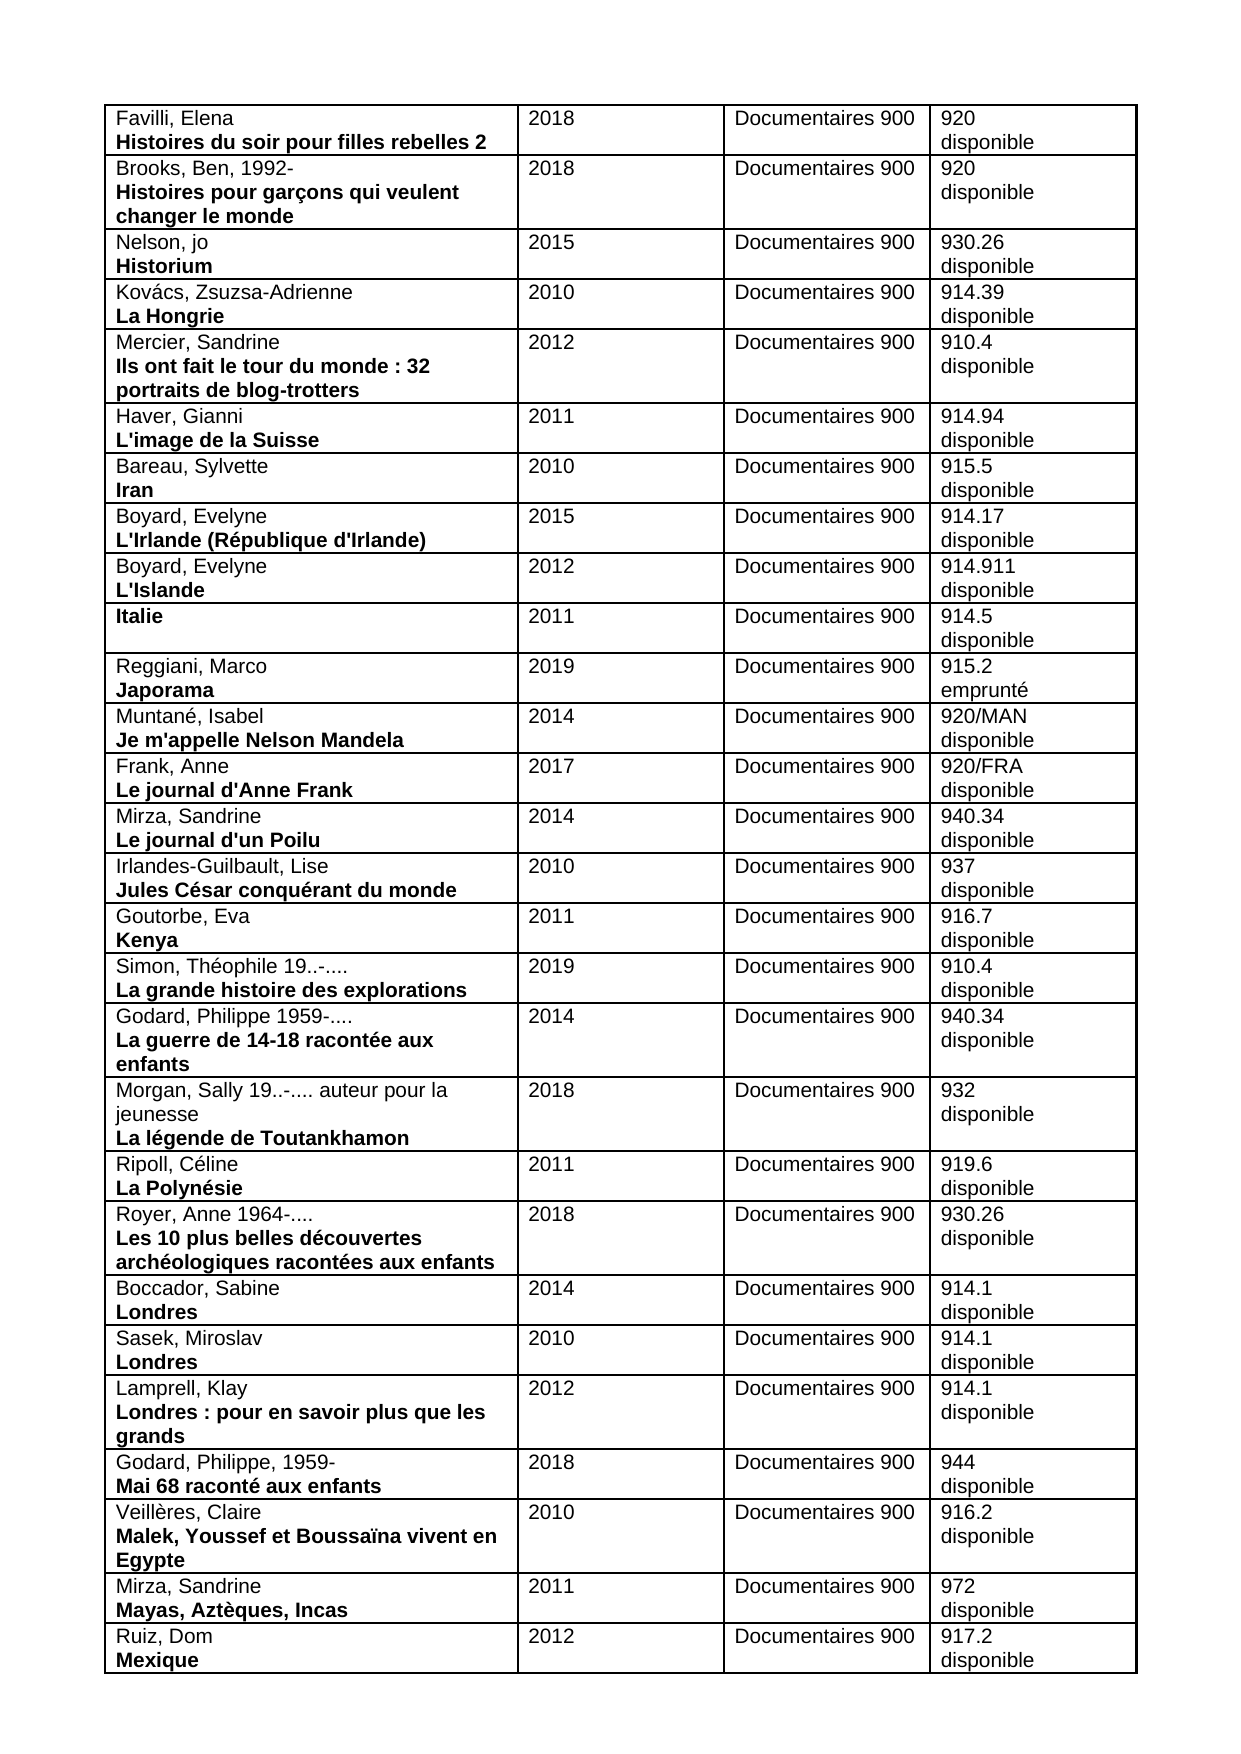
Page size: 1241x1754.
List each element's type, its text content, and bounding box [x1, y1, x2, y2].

table_cell 914.94 disponible [931, 404, 1135, 452]
table_cell 914.5 disponible [931, 604, 1135, 652]
table_cell 2010 [519, 854, 723, 902]
table_cell 914.1 disponible [931, 1276, 1135, 1324]
table_cell Documentaires 900 [725, 854, 929, 902]
table_cell Documentaires 900 [725, 1202, 929, 1274]
table_cell 2011 [519, 904, 723, 952]
table_cell Documentaires 900 [725, 280, 929, 328]
table_cell 920/FRA disponible [931, 754, 1135, 802]
table_cell Mirza, Sandrine Mayas, Aztèques, Incas [106, 1574, 517, 1622]
table_cell 2015 [519, 504, 723, 552]
table_cell Mirza, Sandrine Le journal d'un Poilu [106, 804, 517, 852]
table_cell Documentaires 900 [725, 1078, 929, 1150]
table_cell 2014 [519, 804, 723, 852]
table_cell 915.5 disponible [931, 454, 1135, 502]
table_cell Documentaires 900 [725, 404, 929, 452]
table_cell 944 disponible [931, 1450, 1135, 1498]
table_cell 920/MAN disponible [931, 704, 1135, 752]
table_cell 914.1 disponible [931, 1376, 1135, 1448]
table_cell Reggiani, Marco Japorama [106, 654, 517, 702]
table_cell 2011 [519, 604, 723, 652]
table_cell 972 disponible [931, 1574, 1135, 1622]
table_cell Italie [106, 604, 517, 652]
table_cell Boyard, Evelyne L'Islande [106, 554, 517, 602]
table_cell 2014 [519, 1276, 723, 1324]
table_cell 2012 [519, 1376, 723, 1448]
table_cell Documentaires 900 [725, 156, 929, 228]
table_cell Documentaires 900 [725, 704, 929, 752]
table_cell Favilli, Elena Histoires du soir pour filles rebelles 2 [106, 106, 517, 154]
table_cell Ripoll, Céline La Polynésie [106, 1152, 517, 1200]
table_cell 919.6 disponible [931, 1152, 1135, 1200]
table_cell 2018 [519, 156, 723, 228]
table_cell Documentaires 900 [725, 1450, 929, 1498]
table_cell 2018 [519, 1202, 723, 1274]
table_cell Documentaires 900 [725, 1624, 929, 1672]
table_cell 2011 [519, 1574, 723, 1622]
table_cell 940.34 disponible [931, 804, 1135, 852]
table_cell 2018 [519, 1078, 723, 1150]
table_cell 932 disponible [931, 1078, 1135, 1150]
table_cell 930.26 disponible [931, 1202, 1135, 1274]
table_cell 910.4 disponible [931, 954, 1135, 1002]
table_cell 2014 [519, 1004, 723, 1076]
table_cell 2010 [519, 1326, 723, 1374]
table_cell 2018 [519, 1450, 723, 1498]
table_cell Boccador, Sabine Londres [106, 1276, 517, 1324]
table_cell Documentaires 900 [725, 1152, 929, 1200]
table_cell 914.911 disponible [931, 554, 1135, 602]
table_cell Frank, Anne Le journal d'Anne Frank [106, 754, 517, 802]
table_cell 920 disponible [931, 156, 1135, 228]
table_cell Godard, Philippe 1959-.... La guerre de 14-18 racontée aux enfants [106, 1004, 517, 1076]
table_cell Documentaires 900 [725, 330, 929, 402]
table_cell Irlandes-Guilbault, Lise Jules César conquérant du monde [106, 854, 517, 902]
table_cell 917.2 disponible [931, 1624, 1135, 1672]
table_cell Documentaires 900 [725, 654, 929, 702]
table_cell 2011 [519, 404, 723, 452]
table_cell 2010 [519, 454, 723, 502]
table_cell Documentaires 900 [725, 804, 929, 852]
table_cell 910.4 disponible [931, 330, 1135, 402]
table_cell Haver, Gianni L'image de la Suisse [106, 404, 517, 452]
table_cell Sasek, Miroslav Londres [106, 1326, 517, 1374]
table_cell 2012 [519, 1624, 723, 1672]
table_cell 2010 [519, 1500, 723, 1572]
table_cell 914.17 disponible [931, 504, 1135, 552]
table_cell Godard, Philippe, 1959- Mai 68 raconté aux enfants [106, 1450, 517, 1498]
table_cell Nelson, jo Historium [106, 230, 517, 278]
table_cell 2011 [519, 1152, 723, 1200]
table_cell 2019 [519, 954, 723, 1002]
table_cell 916.7 disponible [931, 904, 1135, 952]
table_cell 2012 [519, 330, 723, 402]
table_cell Documentaires 900 [725, 604, 929, 652]
table_cell 937 disponible [931, 854, 1135, 902]
table_cell 2012 [519, 554, 723, 602]
table_cell Documentaires 900 [725, 230, 929, 278]
table_cell 914.39 disponible [931, 280, 1135, 328]
table_cell Morgan, Sally 19..-.... auteur pour la jeunesse La légende de Toutankhamon [106, 1078, 517, 1150]
table_cell Lamprell, Klay Londres : pour en savoir plus que les grands [106, 1376, 517, 1448]
table_cell 940.34 disponible [931, 1004, 1135, 1076]
table_cell Documentaires 900 [725, 754, 929, 802]
table_cell Documentaires 900 [725, 954, 929, 1002]
table_cell Veillères, Claire Malek, Youssef et Boussaïna vivent en Egypte [106, 1500, 517, 1572]
table_cell 930.26 disponible [931, 230, 1135, 278]
table_cell Documentaires 900 [725, 904, 929, 952]
table_cell Documentaires 900 [725, 1500, 929, 1572]
table_cell Documentaires 900 [725, 106, 929, 154]
table_cell 920 disponible [931, 106, 1135, 154]
table_cell 2014 [519, 704, 723, 752]
table_cell Simon, Théophile 19..-.... La grande histoire des explorations [106, 954, 517, 1002]
table_cell Documentaires 900 [725, 1326, 929, 1374]
table_cell Documentaires 900 [725, 454, 929, 502]
table_cell 915.2 emprunté [931, 654, 1135, 702]
table_cell Documentaires 900 [725, 1376, 929, 1448]
table_cell 2018 [519, 106, 723, 154]
table_cell Documentaires 900 [725, 1004, 929, 1076]
table_cell Boyard, Evelyne L'Irlande (République d'Irlande) [106, 504, 517, 552]
table_cell Documentaires 900 [725, 1574, 929, 1622]
table_cell Kovács, Zsuzsa-Adrienne La Hongrie [106, 280, 517, 328]
table_cell Documentaires 900 [725, 1276, 929, 1324]
table_cell Mercier, Sandrine Ils ont fait le tour du monde : 32 portraits de blog-trotters [106, 330, 517, 402]
table_cell 914.1 disponible [931, 1326, 1135, 1374]
table_cell 916.2 disponible [931, 1500, 1135, 1572]
table_cell 2015 [519, 230, 723, 278]
table_cell Ruiz, Dom Mexique [106, 1624, 517, 1672]
table_cell 2019 [519, 654, 723, 702]
table_cell Brooks, Ben, 1992- Histoires pour garçons qui veulent changer le monde [106, 156, 517, 228]
table_cell Muntané, Isabel Je m'appelle Nelson Mandela [106, 704, 517, 752]
table_cell Documentaires 900 [725, 554, 929, 602]
table_cell 2017 [519, 754, 723, 802]
table_cell Bareau, Sylvette Iran [106, 454, 517, 502]
table_cell Goutorbe, Eva Kenya [106, 904, 517, 952]
table_cell Royer, Anne 1964-.... Les 10 plus belles découvertes archéologiques racontées aux enfants [106, 1202, 517, 1274]
table_cell Documentaires 900 [725, 504, 929, 552]
table_cell 2010 [519, 280, 723, 328]
